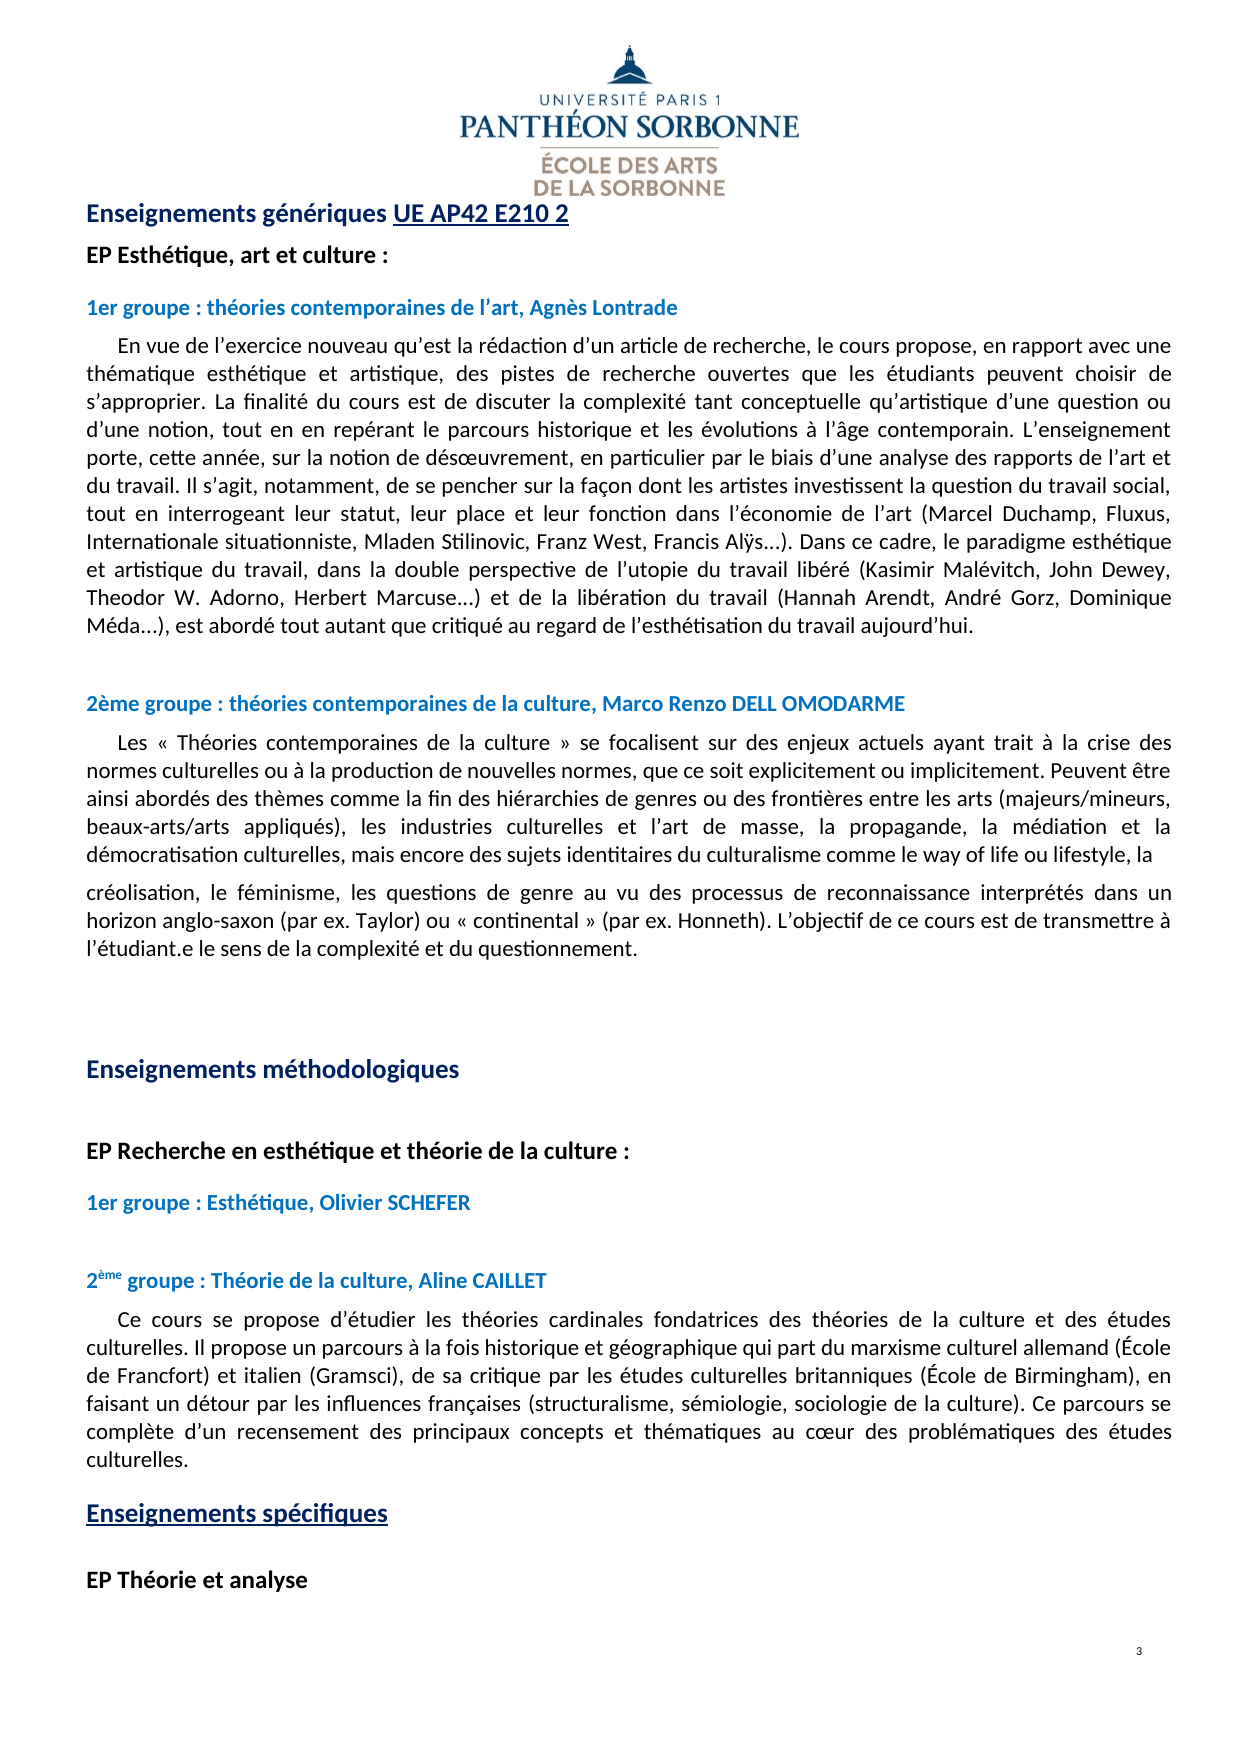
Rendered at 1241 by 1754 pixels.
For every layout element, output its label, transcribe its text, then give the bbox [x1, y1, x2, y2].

subtitle Enseignements méthodologiques [86, 1052, 1174, 1085]
text EP Théorie et analyse [86, 1567, 1174, 1594]
subtitle 1er groupe : théories contemporaines de l’art, Agnès Lontrade [86, 293, 1174, 321]
text En vue de l’exercice nouveau qu’est la rédaction d’un article de recherche, le cours propose, en rapport avec une thématique esthétique et artistique, des pistes de recherche ouvertes que les étudiants peuvent choisir de s’approprier. La finalité du cours est de discuter la complexité tant conceptuelle qu’artistique d’une question ou d’une notion, tout en en repérant le parcours historique et les évolutions à l’âge contemporain. L’enseignement porte, cette année, sur la notion de désœuvrement, en particulier par le biais d’une analyse des rapports de l’art et du travail. Il s’agit, notamment, de se pencher sur la façon dont les artistes investissent la question du travail social, tout en interrogeant leur statut, leur place et leur fonction dans l’économie de l’art (Marcel Duchamp, Fluxus, Internationale situationniste, Mladen Stilinovic, Franz West, Francis Alÿs...). Dans ce cadre, le paradigme esthétique et artistique du travail, dans la double perspective de l’utopie du travail libéré (Kasimir Malévitch, John Dewey, Theodor W. Adorno, Herbert Marcuse...) et de la libération du travail (Hannah Arendt, André Gorz, Dominique Méda...), est abordé tout autant que critiqué au regard de l’esthétisation du travail aujourd’hui. [86, 331, 1174, 639]
text Les « Théories contemporaines de la culture » se focalisent sur des enjeux actuels ayant trait à la crise des normes culturelles ou à la production de nouvelles normes, que ce soit explicitement ou implicitement. Peuvent être ainsi abordés des thèmes comme la fin des hiérarchies de genres ou des frontières entre les arts (majeurs/mineurs, beaux-arts/arts appliqués), les industries culturelles et l’art de masse, la propagande, la médiation et la démocratisation culturelles, mais encore des sujets identitaires du culturalisme comme le way of life ou lifestyle, la [86, 728, 1174, 868]
picture [458, 43, 801, 196]
subtitle Enseignements spécifiques [86, 1496, 1174, 1529]
text EP Recherche en esthétique et théorie de la culture : [86, 1135, 1174, 1166]
text Ce cours se propose d’étudier les théories cardinales fondatrices des théories de la culture et des études culturelles. Il propose un parcours à la fois historique et géographique qui part du marxisme culturel allemand (École de Francfort) et italien (Gramsci), de sa critique par les études culturelles britanniques (École de Birmingham), en faisant un détour par les influences françaises (structuralisme, sémiologie, sociologie de la culture). Ce parcours se complète d’un recensement des principaux concepts et thématiques au cœur des problématiques des études culturelles. [86, 1305, 1174, 1473]
subtitle 2ème groupe : théories contemporaines de la culture, Marco Renzo DELL OMODARME [86, 689, 1174, 717]
text créolisation, le féminisme, les questions de genre au vu des processus de reconnaissance interprétés dans un horizon anglo-saxon (par ex. Taylor) ou « continental » (par ex. Honneth). L’objectif de ce cours est de transmettre à l’étudiant.e le sens de la complexité et du questionnement. [86, 878, 1174, 962]
subtitle Enseignements génériques UE AP42 E210 2 [86, 196, 1174, 229]
text EP Esthétique, art et culture : [86, 239, 1174, 270]
text 1er groupe : Esthétique, Olivier SCHEFER [86, 1188, 1174, 1217]
subtitle 2ème groupe : Théorie de la culture, Aline CAILLET [86, 1267, 1174, 1294]
